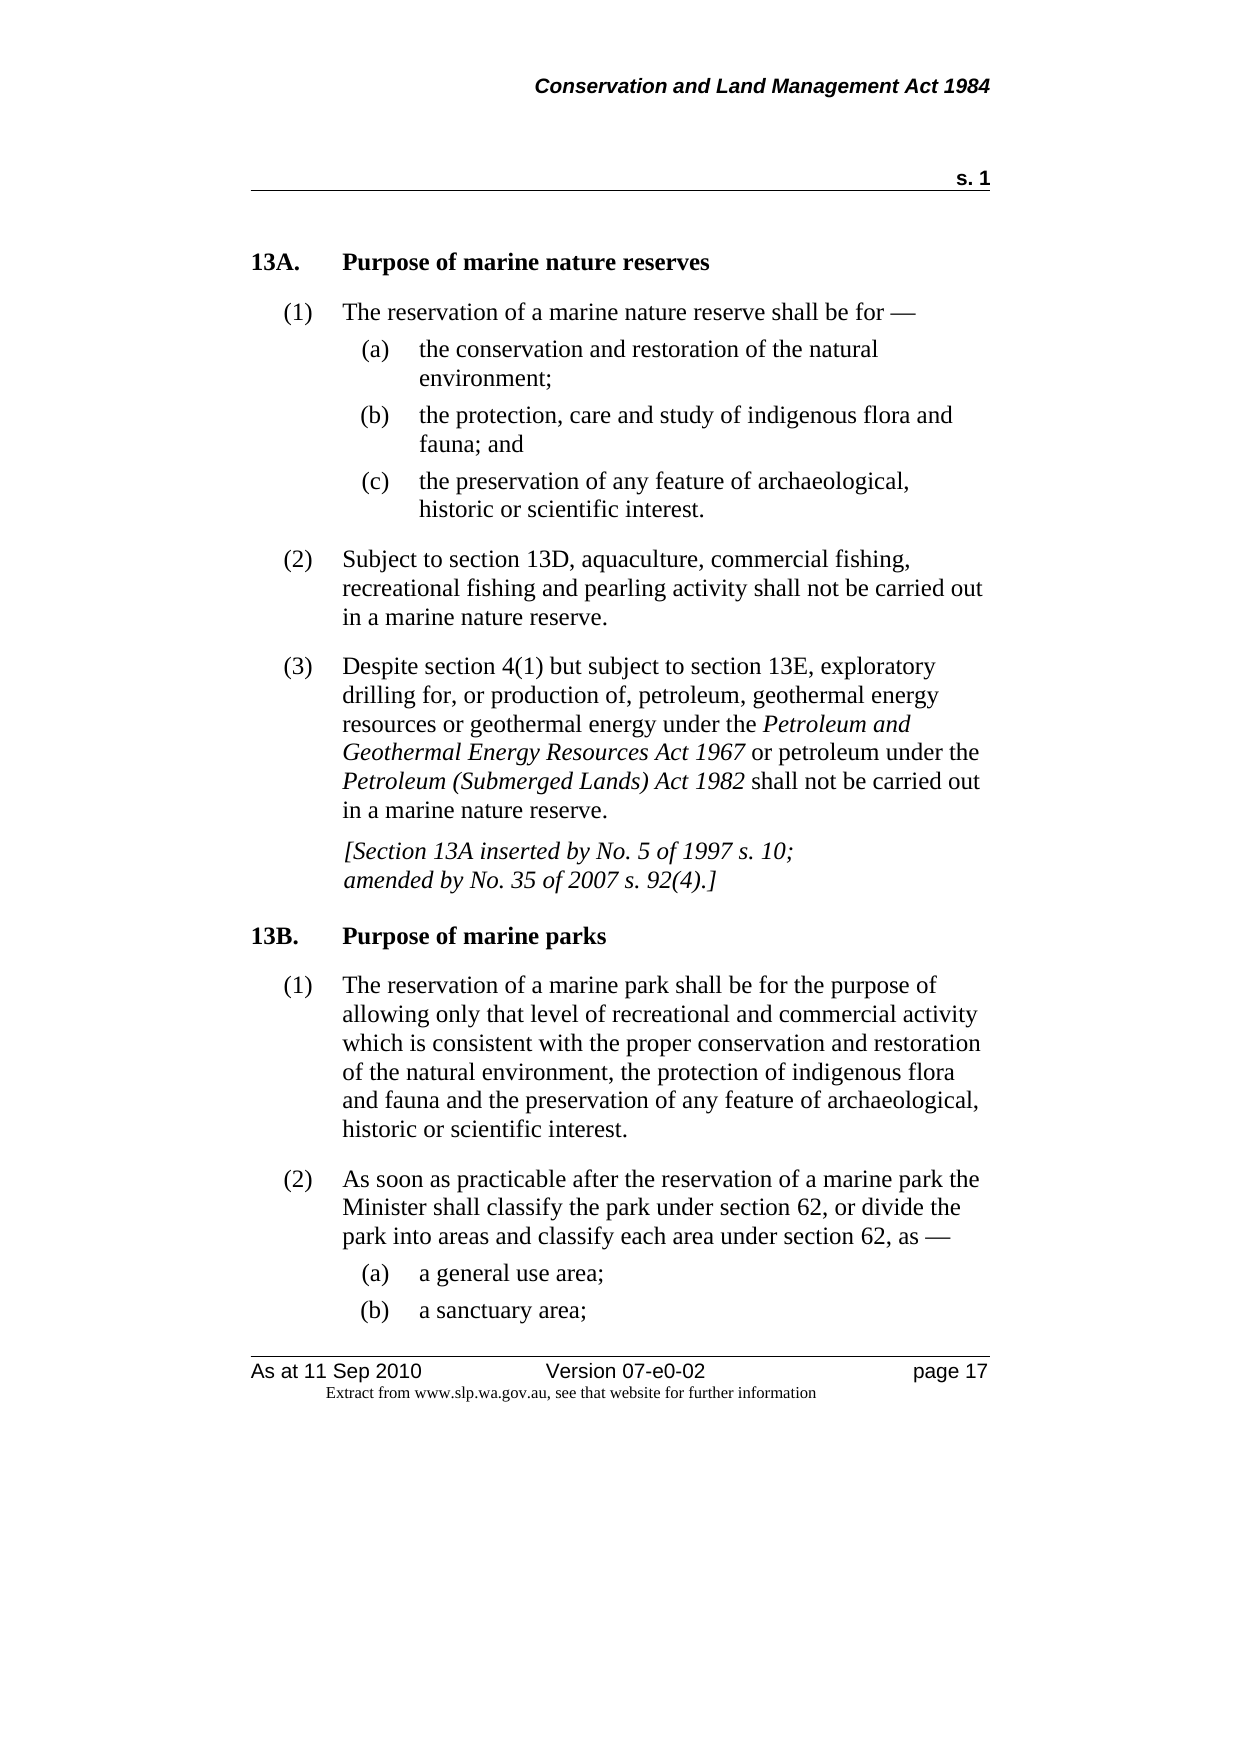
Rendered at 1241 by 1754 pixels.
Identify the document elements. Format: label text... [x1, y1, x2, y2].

text (b) a sanctuary area; [251, 1295, 990, 1324]
text (1) The reservation of a marine park shall be for the purpose of allowing only that level of recreational and commercial activity which is consistent with the proper conservation and restoration of the natural environment, the protection of indigenous flora and fauna and the preservation of any feature of archaeological, historic or scientific interest. [251, 970, 990, 1143]
text (c) the preservation of any feature of archaeological, historic or scientific interest. [251, 466, 990, 523]
text (a) the conservation and restoration of the natural environment; [251, 334, 990, 392]
text (3) Despite section 4(1) but subject to section 13E, exploratory drilling for, or production of, petroleum, geothermal energy resources or geothermal energy under the Petroleum and Geothermal Energy Resources Act 1967 or petroleum under the Petroleum (Submerged Lands) Act 1982 shall not be carried out in a marine nature reserve. [251, 651, 990, 824]
text (2) As soon as practicable after the reservation of a marine park the Minister shall classify the park under section 62, or divide the park into areas and classify each area under section 62, as — [251, 1164, 990, 1250]
text (2) Subject to section 13D, aquaculture, commercial fishing, recreational fishing and pearling activity shall not be carried out in a marine nature reserve. [251, 544, 990, 630]
subtitle 13A. Purpose of marine nature reserves [251, 247, 990, 276]
text [Section 13A inserted by No. 5 of 1997 s. 10; amended by No. 35 of 2007 s. 92(4).] [251, 836, 872, 894]
text (a) a general use area; [251, 1258, 990, 1287]
text (1) The reservation of a marine nature reserve shall be for — [251, 297, 990, 326]
text (b) the protection, care and study of indigenous flora and fauna; and [251, 400, 990, 457]
subtitle 13B. Purpose of marine parks [251, 921, 990, 949]
